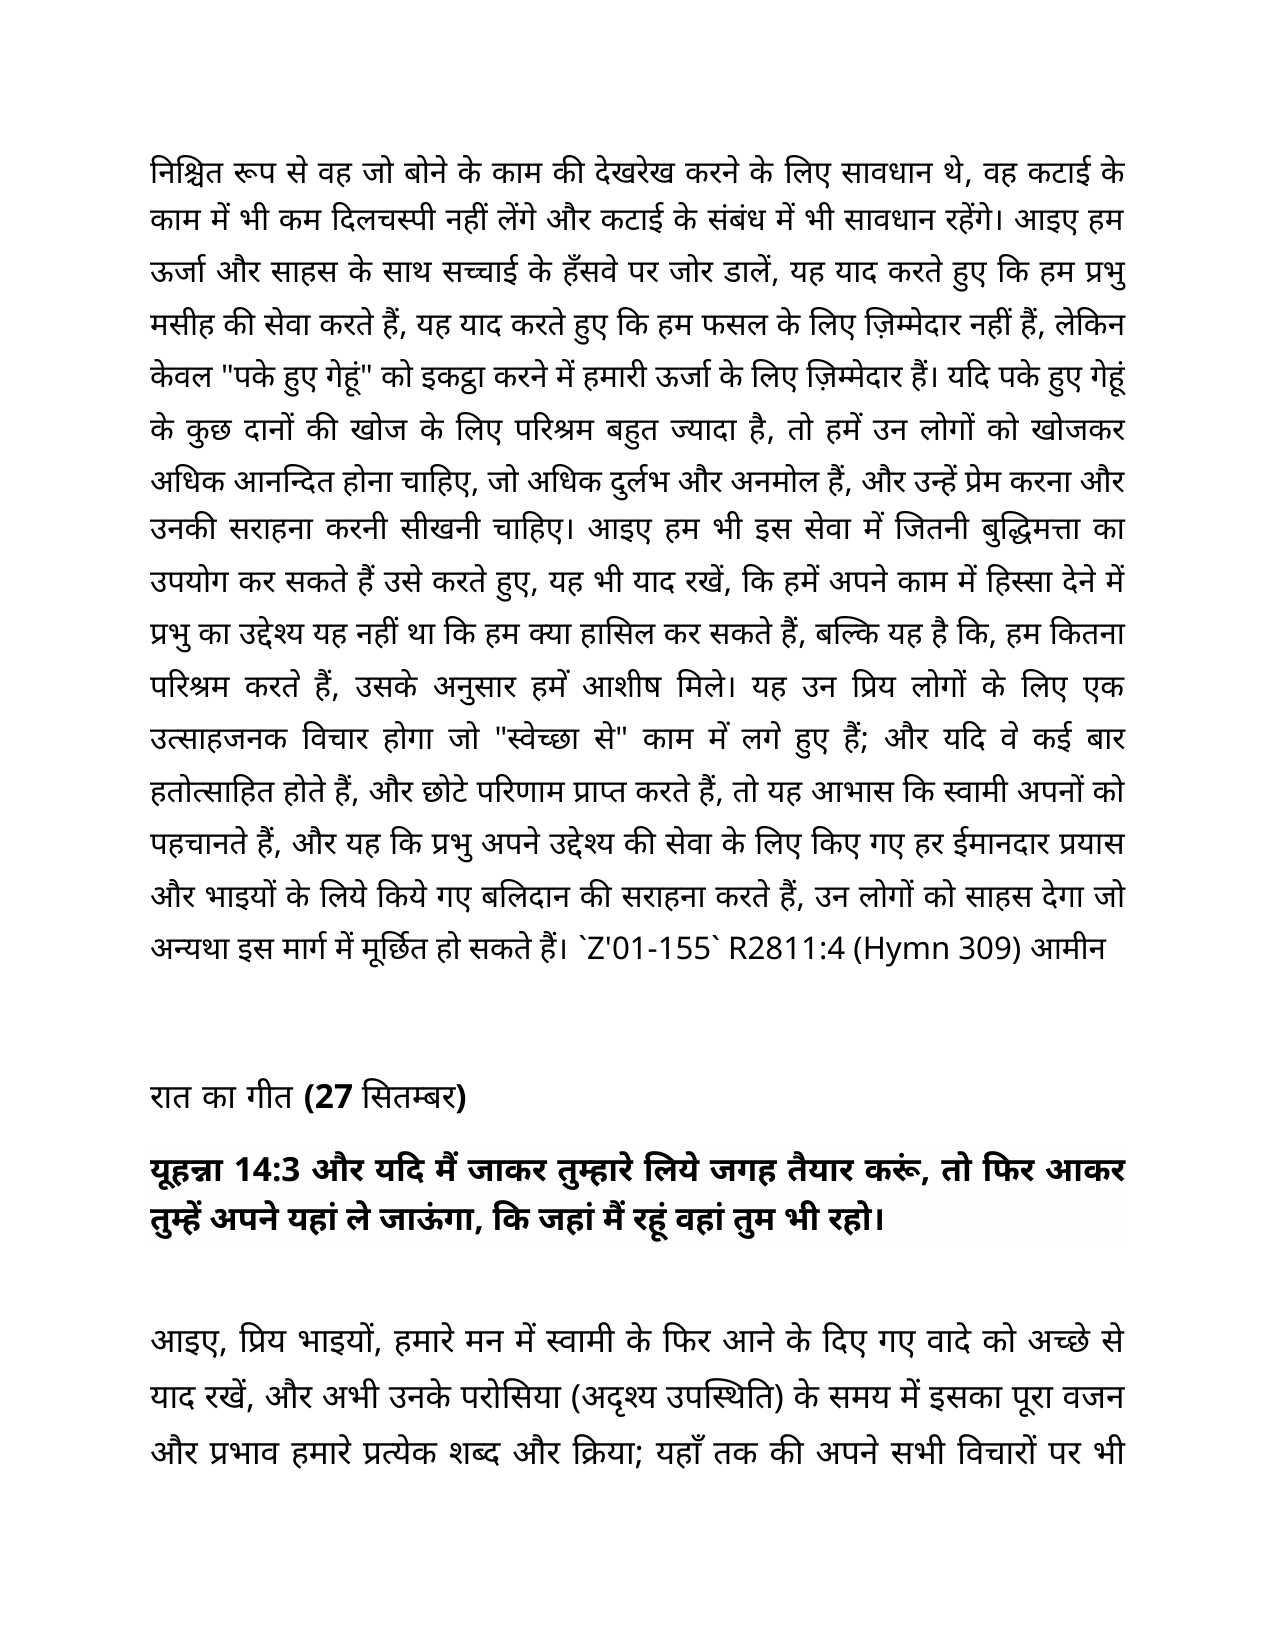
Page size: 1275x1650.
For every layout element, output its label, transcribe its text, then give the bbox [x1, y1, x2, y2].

text निश्चित रूप से वह जो बोने के काम की देखरेख करने के लिए सावधान थे, वह कटाई के काम में भी कम दिलचस्पी नहीं लेंगे और कटाई के संबंध में भी सावधान रहेंगे। आइए हम ऊर्जा और साहस के साथ सच्चाई के हँसवे पर जोर डालें, यह याद करते हुए कि हम प्रभु मसीह की सेवा करते हैं, यह याद करते हुए कि हम फसल के लिए ज़िम्मेदार नहीं हैं, लेकिन केवल "पके हुए गेहूं" को इकट्ठा करने में हमारी ऊर्जा के लिए ज़िम्मेदार हैं। यदि पके हुए गेहूं के कुछ दानों की खोज के लिए परिश्रम बहुत ज्यादा है, तो हमें उन लोगों को खोजकर अधिक आनन्दित होना चाहिए, जो अधिक दुर्लभ और अनमोल हैं, और उन्हें प्रेम करना और उनकी सराहना करनी सीखनी चाहिए। आइए हम भी इस सेवा में जितनी बुद्धिमत्ता का उपयोग कर सकते हैं उसे करते हुए, यह भी याद रखें, कि हमें अपने काम में हिस्सा देने में प्रभु का उद्देश्य यह नहीं था कि हम क्या हासिल कर सकते हैं, बल्कि यह है कि, हम कितना परिश्रम करते हैं, उसके अनुसार हमें आशीष मिले। यह उन प्रिय लोगों के लिए एक उत्साहजनक विचार होगा जो "स्वेच्छा से" काम में लगे हुए हैं; और यदि वे कई बार हतोत्साहित होते हैं, और छोटे परिणाम प्राप्त करते हैं, तो यह आभास कि स्वामी अपनों को पहचानते हैं, और यह कि प्रभु अपने उद्देश्य की सेवा के लिए किए गए हर ईमानदार प्रयास और भाइयों के लिये किये गए बलिदान की सराहना करते हैं, उन लोगों को साहस देगा जो अन्यथा इस मार्ग में मूर्छित हो सकते हैं। `Z'01-155` R2811:4 (Hymn 309) आमीन [150, 150, 1125, 972]
subtitle यूहन्ना 14:3 और यदि मैं जाकर तुम्हारे लिये जगह तैयार करूं, तो फिर आकर तुम्हें अपने यहां ले जाऊंगा, कि जहां मैं रहूं वहां तुम भी रहो। [150, 1146, 1125, 1244]
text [150, 1317, 1125, 1478]
text रात का गीत (27 सितम्बर) [150, 1073, 1125, 1118]
